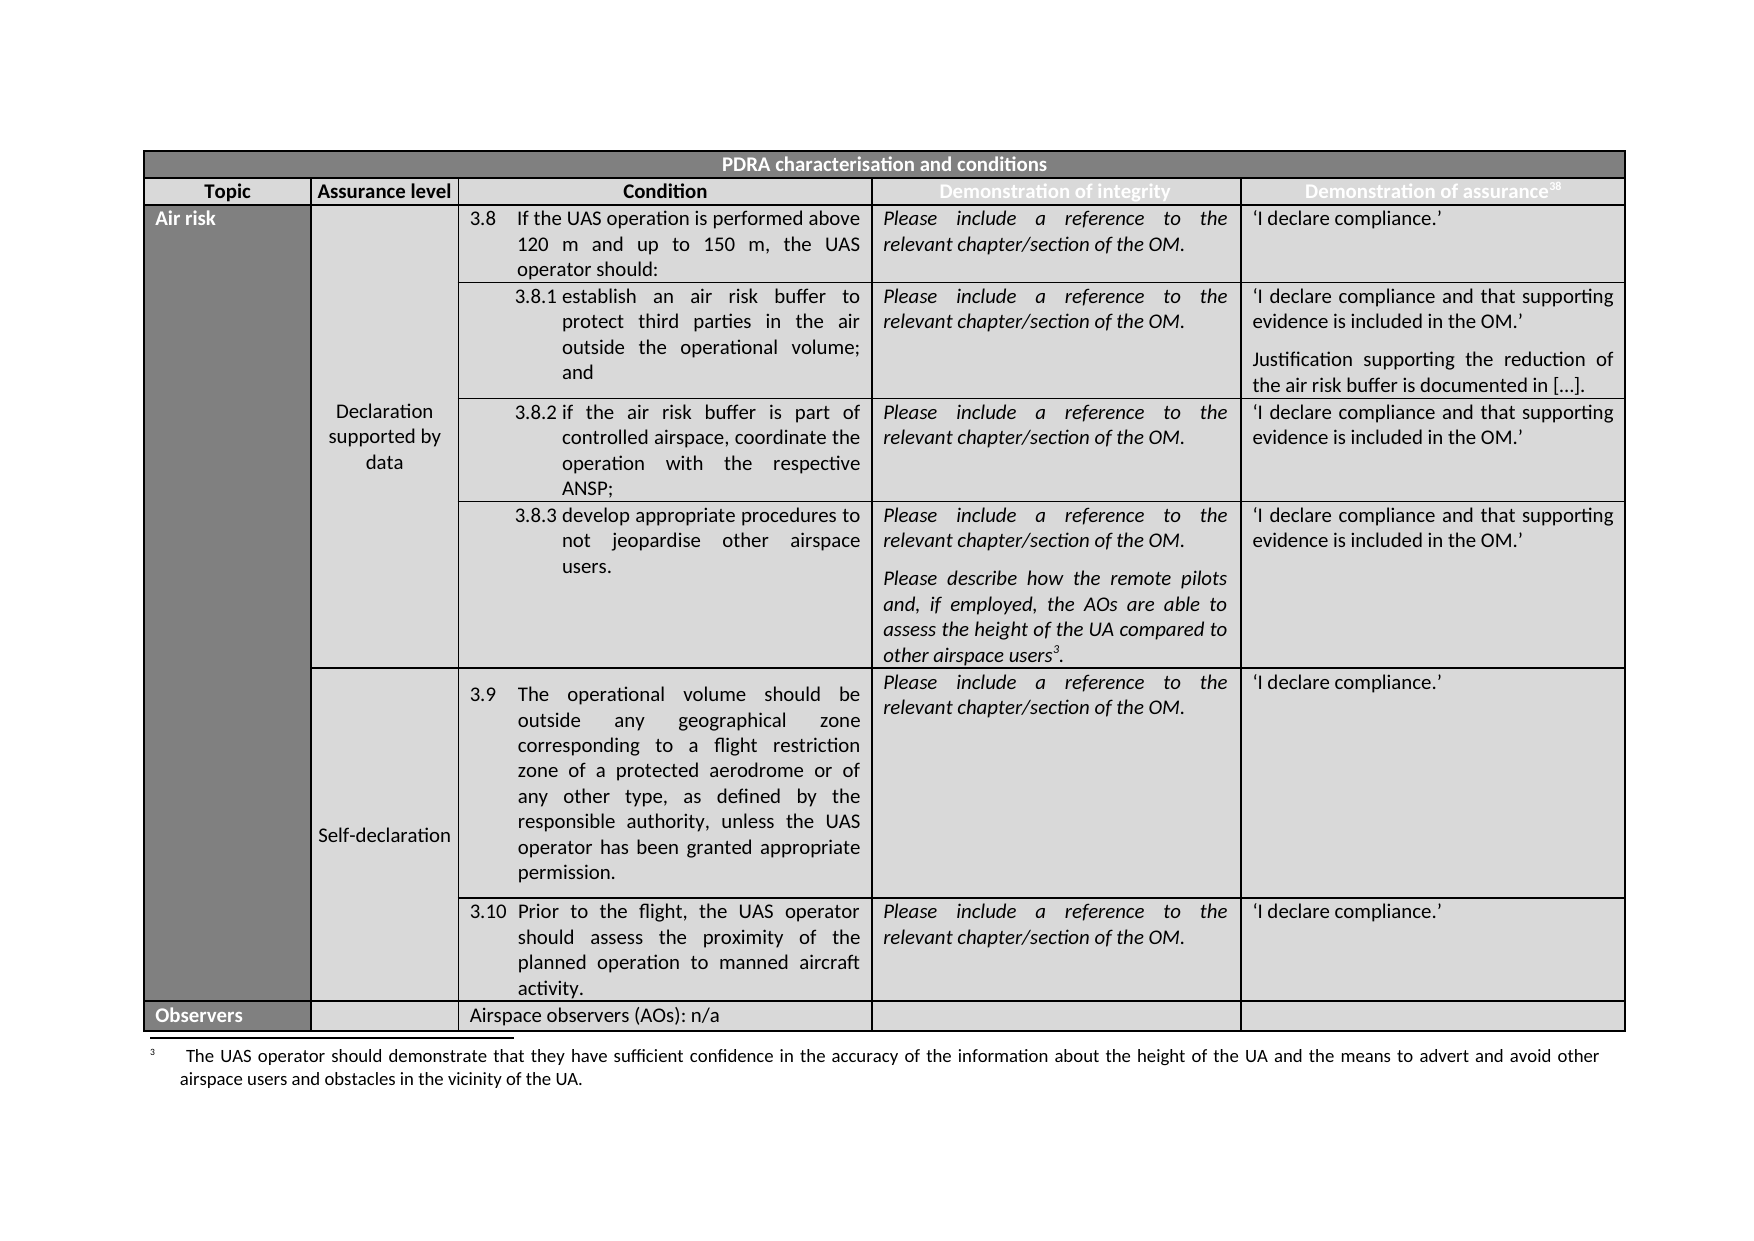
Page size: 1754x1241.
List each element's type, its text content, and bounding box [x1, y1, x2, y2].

table_cell ‘I declare compliance.’ [1242, 669, 1624, 897]
table_cell ‘I declare compliance.’ [1242, 206, 1624, 282]
table_cell Declaration supported by data [312, 206, 458, 667]
table_cell 3.9 The operational volume should be outside any geographical zone corresponding to a flight restriction zone of a protected aerodrome or of any other type, as defined by the responsible authority, unless the UAS operator has been granted appropriate permission. [459, 669, 871, 897]
table_cell ‘I declare compliance and that supporting evidence is included in the OM.’ [1242, 399, 1624, 501]
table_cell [873, 206, 1240, 282]
table_cell Topic [145, 179, 310, 204]
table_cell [459, 1002, 871, 1030]
table_cell 3.8.2 if the air risk buffer is part of controlled airspace, coordinate the operation with the respective ANSP; [459, 399, 871, 501]
table_cell Self-declaration [312, 669, 458, 1000]
table_cell [312, 1002, 458, 1030]
table_cell 3.8 If the UAS operation is performed above 120 m and up to 150 m, the UAS operator should: [459, 206, 871, 282]
table_cell ‘I declare compliance and that supporting evidence is included in the OM.’ [1242, 502, 1624, 667]
table_cell 3.8.1 establish an air risk buffer to protect third parties in the air outside the operational volume; and [459, 283, 871, 397]
table_header PDRA characterisation and conditions [145, 152, 1624, 177]
table_cell Please include a reference to the relevant chapter/section of the OM. [873, 899, 1240, 1000]
table_cell Please include a reference to the relevant chapter/section of the OM. [873, 669, 1240, 897]
table_cell Please include a reference to the relevant chapter/section of the OM. [873, 399, 1240, 501]
table_cell Please include a reference to the relevant chapter/section of the OM. [873, 283, 1240, 397]
table_cell Condition [459, 179, 871, 204]
table_cell ‘I declare compliance and that supporting evidence is included in the OM.’ Justification supporting the reduction of the air risk buffer is documented in […]. [1242, 283, 1624, 397]
table_cell Air risk [145, 206, 310, 1000]
table_cell Demonstration of integrity [873, 179, 1240, 204]
table_cell 3.10 Prior to the flight, the UAS operator should assess the proximity of the planned operation to manned aircraft activity. [459, 899, 871, 1000]
table_cell Observers [145, 1002, 310, 1030]
table_cell Please include a reference to the relevant chapter/section of the OM. Please describe how the remote pilots and, if employed, the AOs are able to assess the height of the UA compared to other airspace users. [873, 502, 1240, 667]
table_cell [873, 1002, 1240, 1030]
table_cell [1242, 1002, 1624, 1030]
table_cell Assurance level [312, 179, 458, 204]
table_cell ‘I declare compliance.’ [1242, 899, 1624, 1000]
table_cell Demonstration of assurance38 [1242, 179, 1624, 204]
table_cell 3.8.3 develop appropriate procedures to not jeopardise other airspace users. [459, 502, 871, 667]
